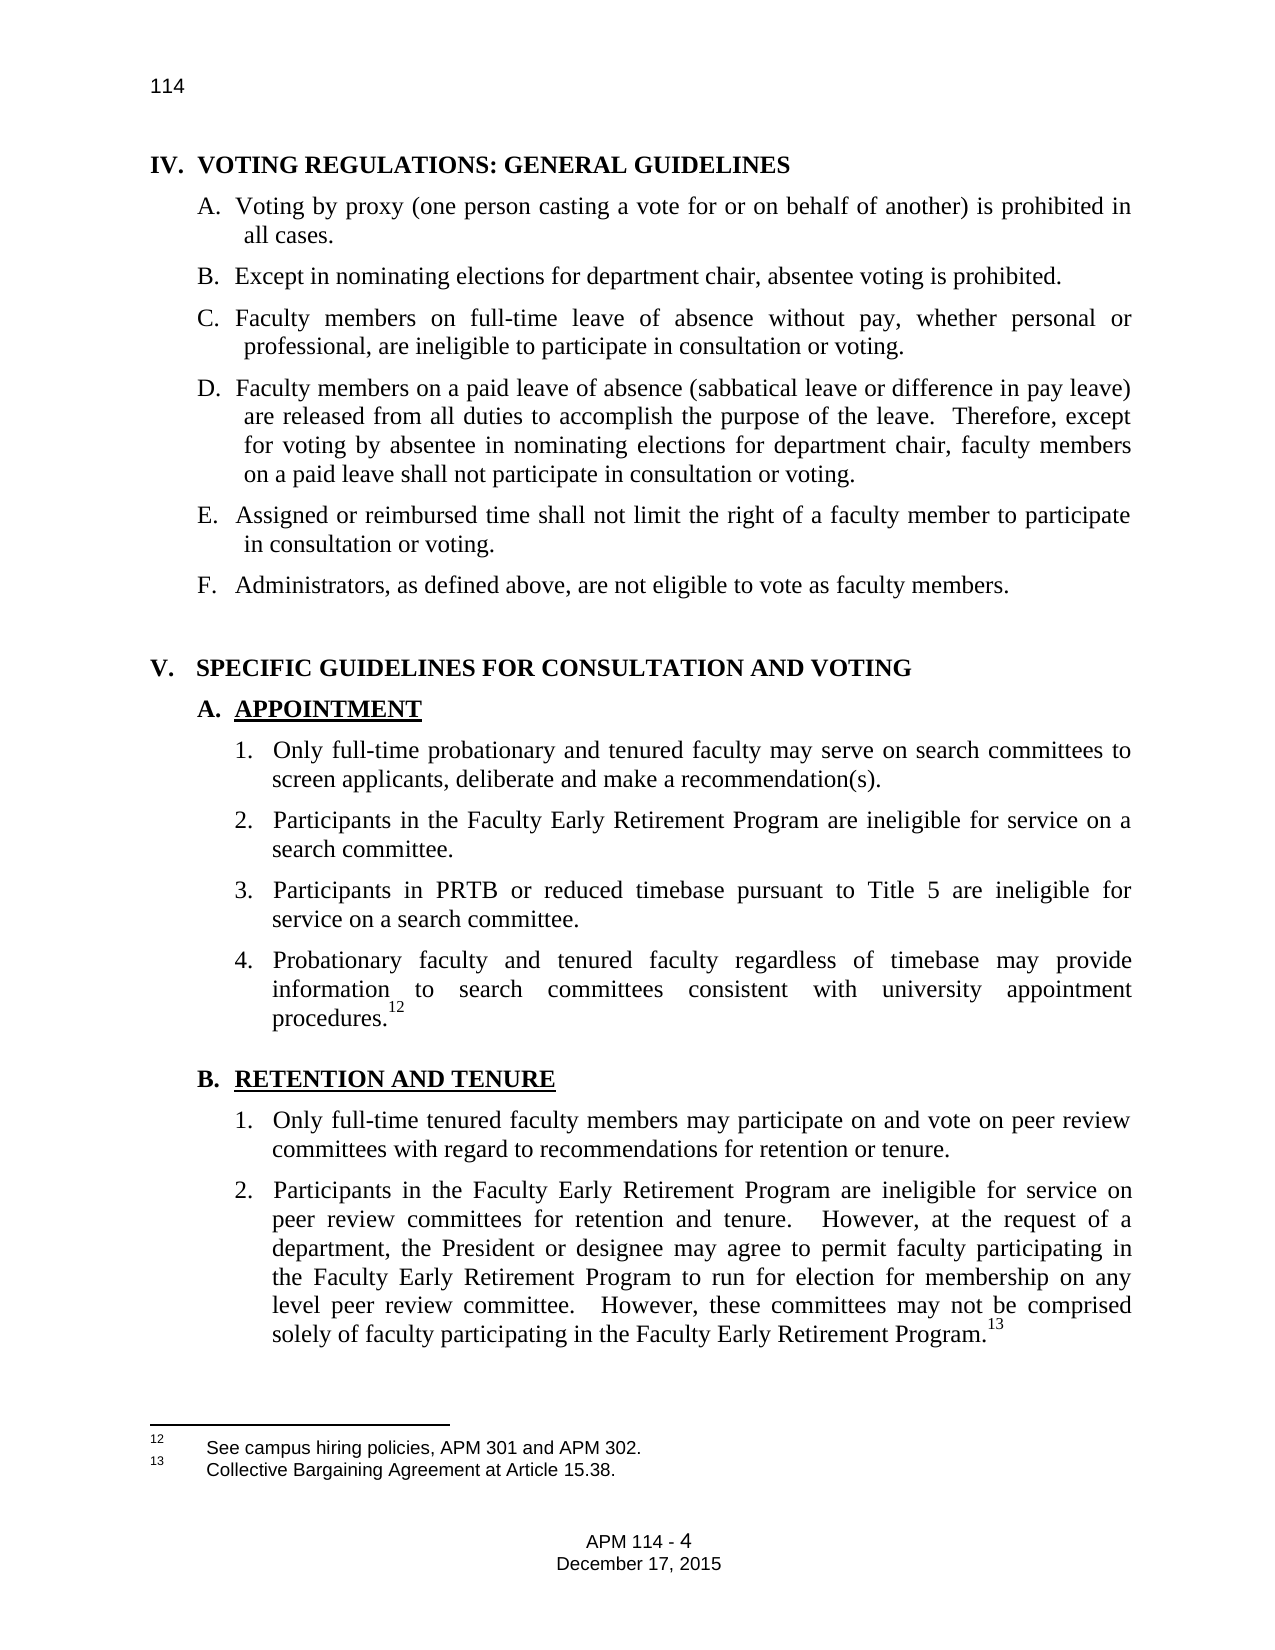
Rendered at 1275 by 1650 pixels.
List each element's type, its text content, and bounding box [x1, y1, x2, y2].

text B. Except in nominating elections for department chair, absentee voting is prohibited. [197, 261, 1139, 290]
text 13 Collective Bargaining Agreement at Article 15.38. [150, 1457, 1139, 1479]
text IV. VOTING REGULATIONS: GENERAL GUIDELINES [150, 150, 1139, 179]
text C. Faculty members on full-time leave of absence without pay, whether personal or professional, are ineligible to participate in consultation or voting. [197, 303, 1132, 360]
text 2. Participants in the Faculty Early Retirement Program are ineligible for service on a search committee. [234, 805, 1131, 863]
text A. Voting by proxy (one person casting a vote for or on behalf of another) is prohibited in all cases. [197, 191, 1131, 249]
text V. SPECIFIC GUIDELINES FOR CONSULTATION AND VOTING A. APPOINTMENT [150, 653, 919, 723]
text 3. Participants in PRTB or reduced timebase pursuant to Title 5 are ineligible for service on a search committee. [234, 875, 1132, 933]
text F. Administrators, as defined above, are not eligible to vote as faculty members. [197, 570, 1139, 599]
text B. RETENTION AND TENURE [197, 1064, 1139, 1093]
text 1. Only full-time tenured faculty members may participate on and vote on peer review committees with regard to recommendations for retention or tenure. [234, 1106, 1131, 1163]
text 4. Probationary faculty and tenured faculty regardless of timebase may provide information to search committees consistent with university appointment procedures.12 [234, 946, 1132, 1032]
text D. Faculty members on a paid leave of absence (sabbatical leave or difference in pay leave) are released from all duties to accomplish the purpose of the leave. Therefore, except for voting by absentee in nominating elections for department chair, faculty members on a paid leave shall not participate in consultation or voting. [197, 373, 1132, 488]
text E. Assigned or reimbursed time shall not limit the right of a faculty member to participate in consultation or voting. [197, 500, 1132, 558]
text 12 See campus hiring policies, APM 301 and APM 302. [150, 1433, 1139, 1457]
text 2. Participants in the Faculty Early Retirement Program are ineligible for service on peer review committees for retention and tenure. However, at the request of a department, the President or designee may agree to permit faculty participating in the Faculty Early Retirement Program to run for election for membership on any level peer review committee. However, these committees may not be comprised solely of faculty participating in the Faculty Early Retirement Program.13 [234, 1176, 1132, 1348]
text 1. Only full-time probationary and tenured faculty may serve on search committees to screen applicants, deliberate and make a recommendation(s). [234, 735, 1132, 793]
